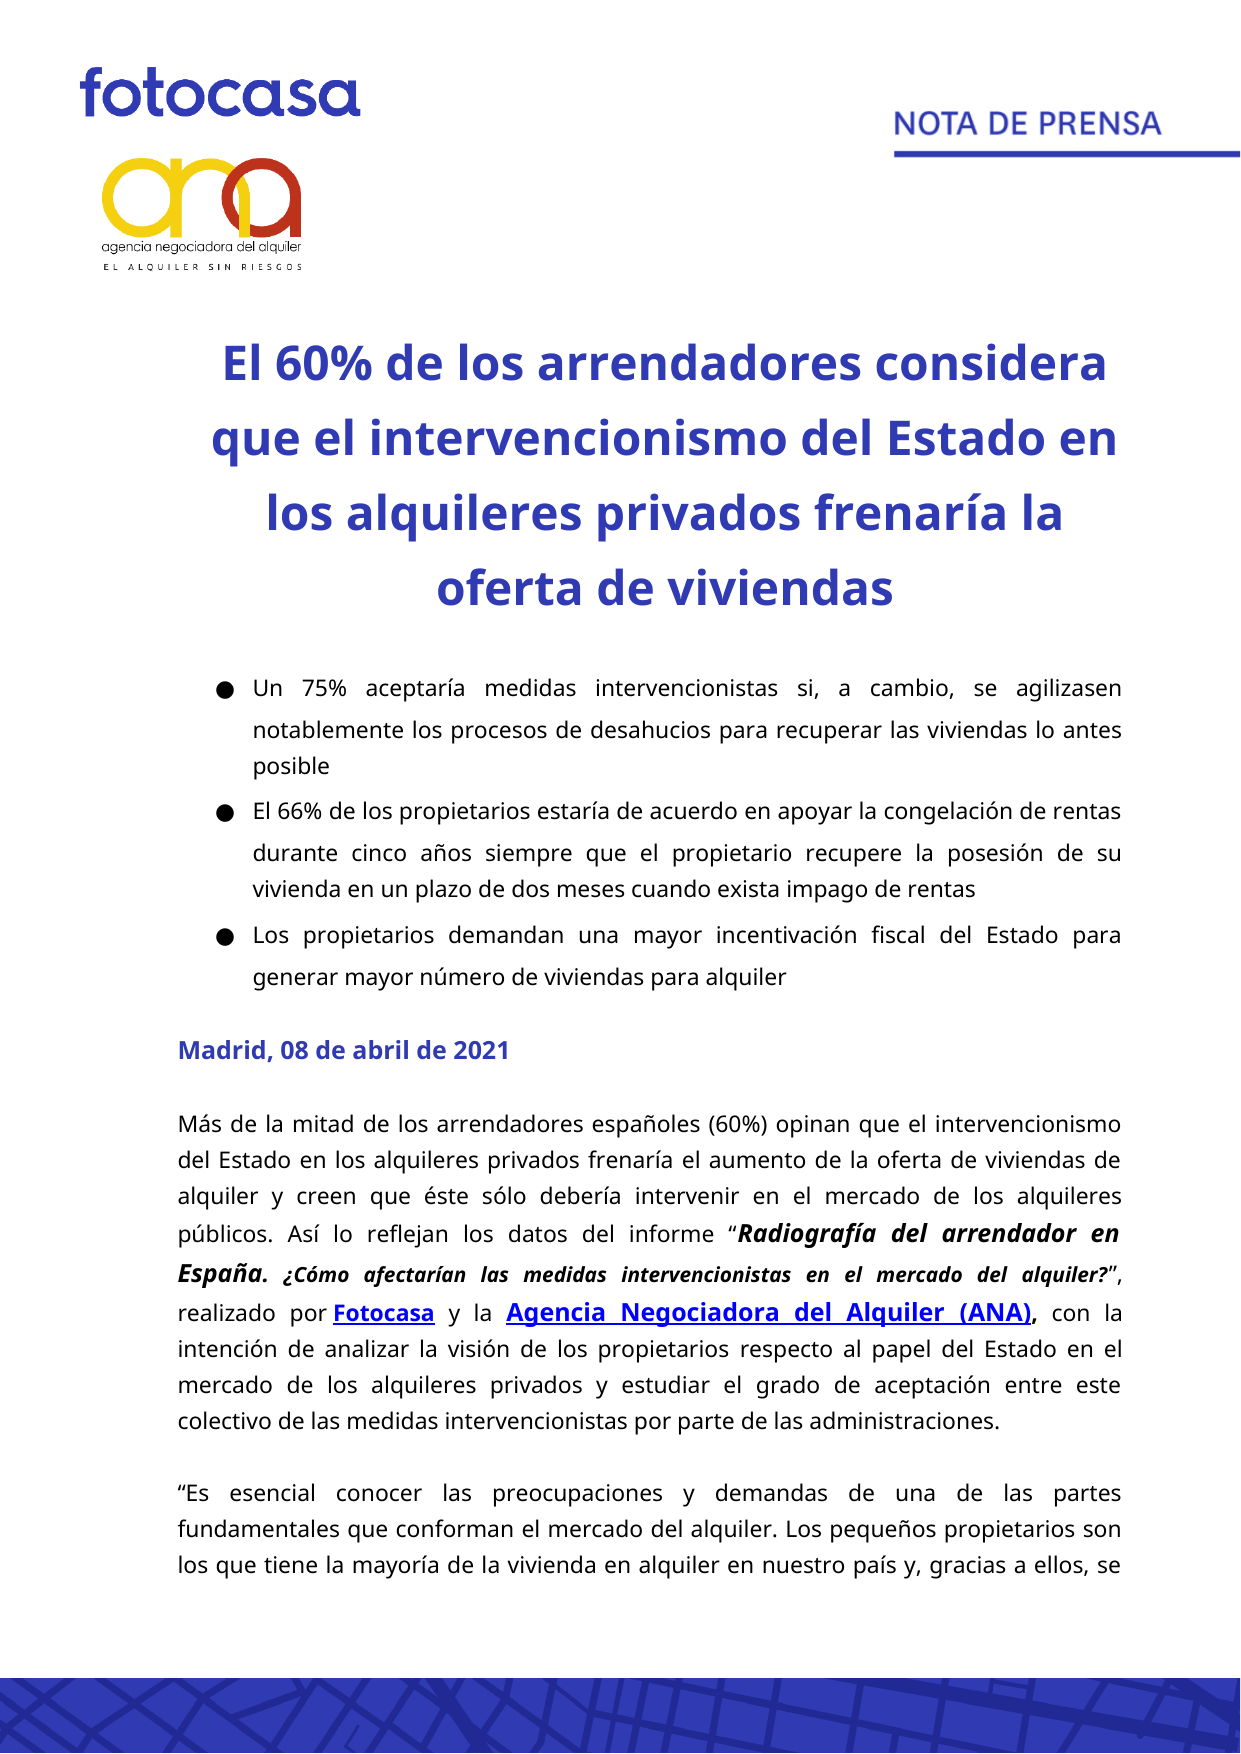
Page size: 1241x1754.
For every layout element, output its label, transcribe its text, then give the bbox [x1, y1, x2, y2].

picture [93, 147, 303, 273]
text Madrid, 08 de abril de 2021 [177, 1033, 1123, 1067]
text Más de la mitad de los arrendadores españoles (60%) opinan que el intervencionismo del Estado en los alquileres privados frenaría el aumento de la oferta de viviendas de alquiler y creen que éste sólo debería intervenir en el mercado de los alquileres públicos. Así lo reflejan los datos del informe “Radiografía del arrendador en España. ¿Cómo afectarían las medidas intervencionistas en el mercado del alquiler?”, realizado por Fotocasa y la Agencia Negociadora del Alquiler (ANA), con la intención de analizar la visión de los propietarios respecto al papel del Estado en el mercado de los alquileres privados y estudiar el grado de aceptación entre este colectivo de las medidas intervencionistas por parte de las administraciones. [177, 1108, 1123, 1270]
picture [75, 59, 363, 125]
picture [845, 70, 1241, 180]
list Los propietarios demandan una mayor incentivación fiscal del Estado para generar mayor número de viviendas para alquiler [215, 909, 1123, 992]
text Más de la mitad de los arrendadores españoles (60%) opinan que el intervencionismo del Estado en los alquileres privados frenaría el aumento de la oferta de viviendas de alquiler y creen que éste sólo debería intervenir en el mercado de los alquileres públicos. Así lo reflejan los datos del informe “Radiografía del arrendador en España. ¿Cómo afectarían las medidas intervencionistas en el mercado del alquiler?”, realizado por Fotocasa y la Agencia Negociadora del Alquiler (ANA), con la intención de analizar la visión de los propietarios respecto al papel del Estado en el mercado de los alquileres privados y estudiar el grado de aceptación entre este colectivo de las medidas intervencionistas por parte de las administraciones. [177, 1271, 1123, 1436]
list Un 75% aceptaría medidas intervencionistas si, a cambio, se agilizasen notablemente los procesos de desahucios para recuperar las viviendas lo antes posible [215, 662, 1123, 781]
list El 66% de los propietarios estaría de acuerdo en apoyar la congelación de rentas durante cinco años siempre que el propietario recupere la posesión de su vivienda en un plazo de dos meses cuando exista impago de rentas [215, 786, 1123, 904]
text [177, 1477, 1123, 1580]
text El 60% de los arrendadores considera que el intervencionismo del Estado en los alquileres privados frenaría la oferta de viviendas [207, 329, 1123, 620]
picture [0, 1678, 1241, 1753]
